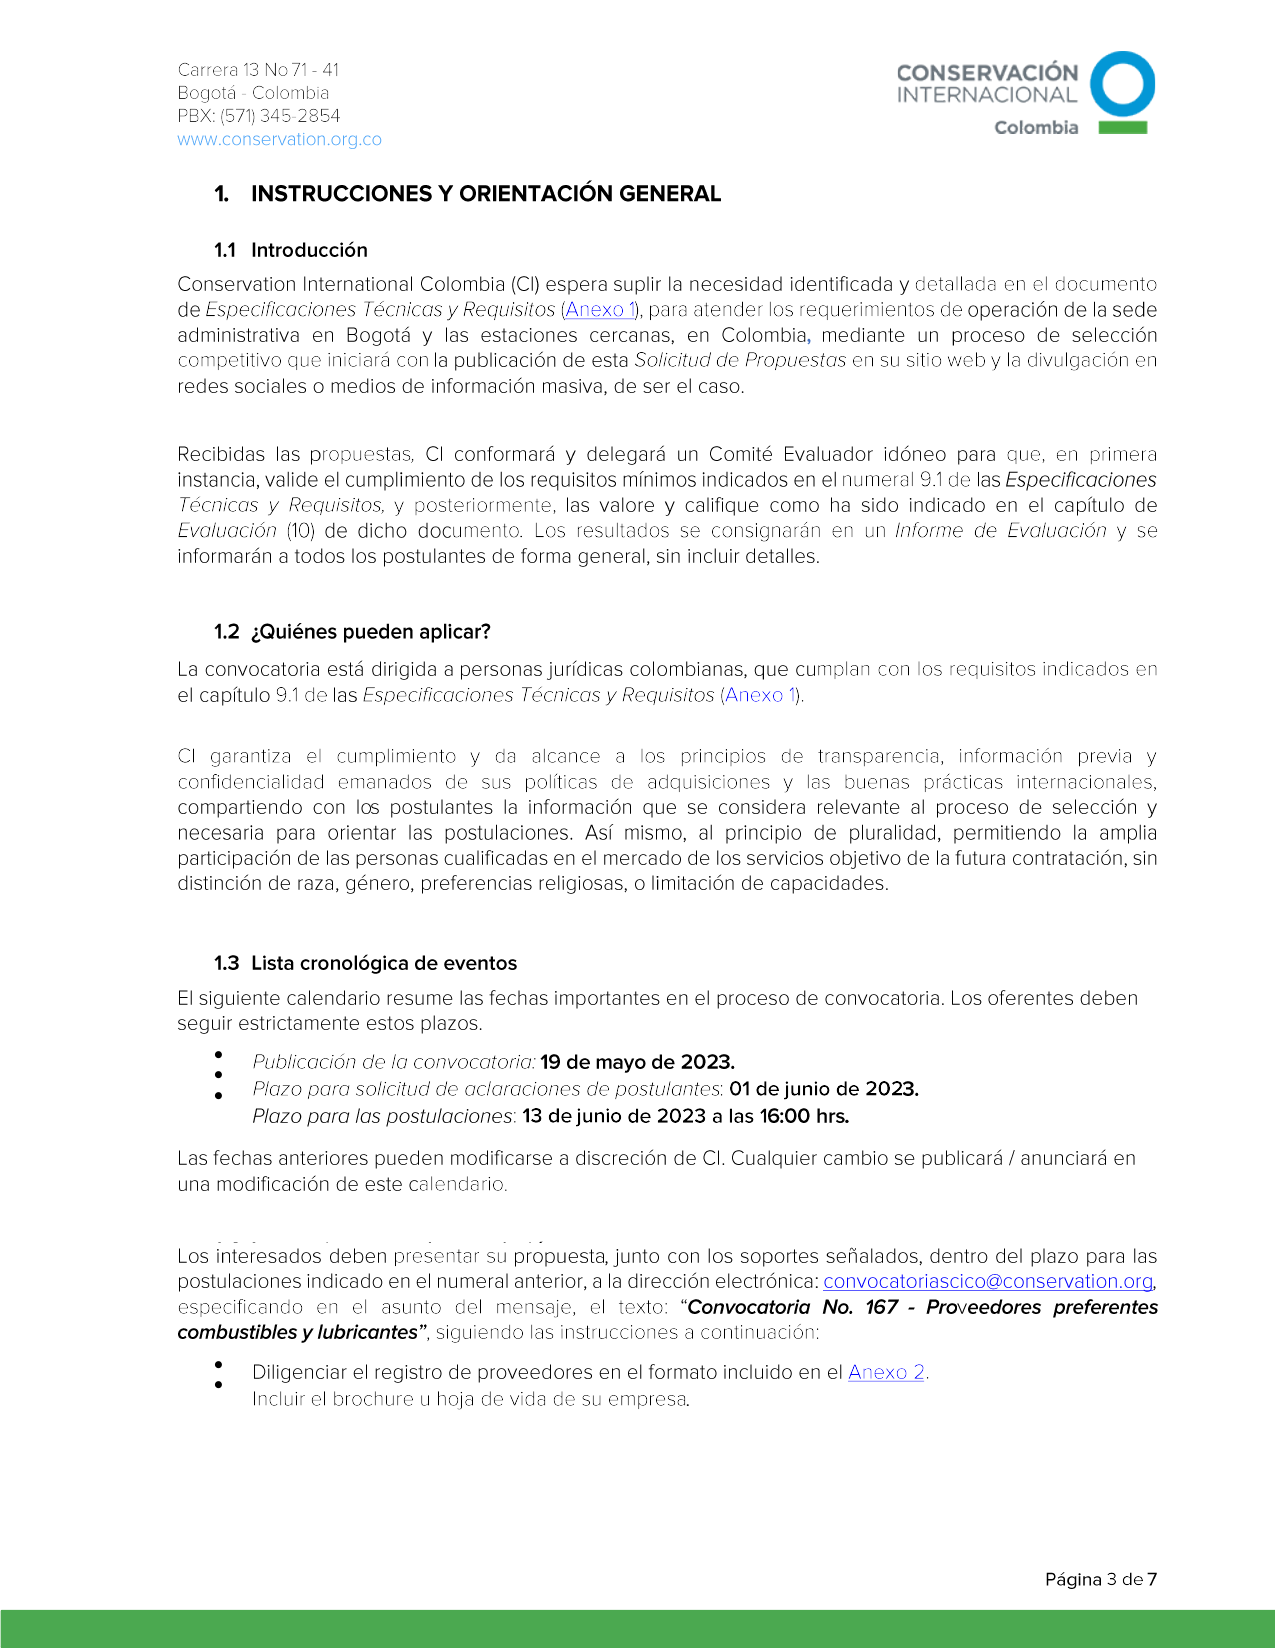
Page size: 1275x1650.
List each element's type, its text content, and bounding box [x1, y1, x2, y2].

text  [215, 1378, 1171, 1397]
picture [177, 1237, 1173, 1345]
text  [215, 1068, 1171, 1087]
picture [1103, 63, 1143, 104]
picture [1045, 1568, 1168, 1591]
picture [177, 271, 1174, 399]
picture [177, 1145, 1151, 1197]
text  [215, 1089, 1171, 1108]
picture [177, 743, 1173, 896]
picture [177, 441, 1173, 569]
picture [214, 950, 248, 976]
picture [252, 1108, 856, 1129]
picture [251, 618, 501, 645]
picture [251, 179, 735, 208]
picture [177, 58, 391, 151]
picture [177, 656, 1173, 708]
picture [214, 179, 235, 208]
text  [215, 1047, 1171, 1066]
picture [251, 237, 378, 263]
picture [214, 237, 243, 263]
picture [177, 985, 1154, 1036]
text  [215, 1357, 1171, 1376]
picture [1128, 51, 1156, 80]
picture [251, 950, 527, 976]
picture [897, 51, 1156, 134]
picture [252, 1397, 702, 1412]
picture [214, 618, 249, 645]
